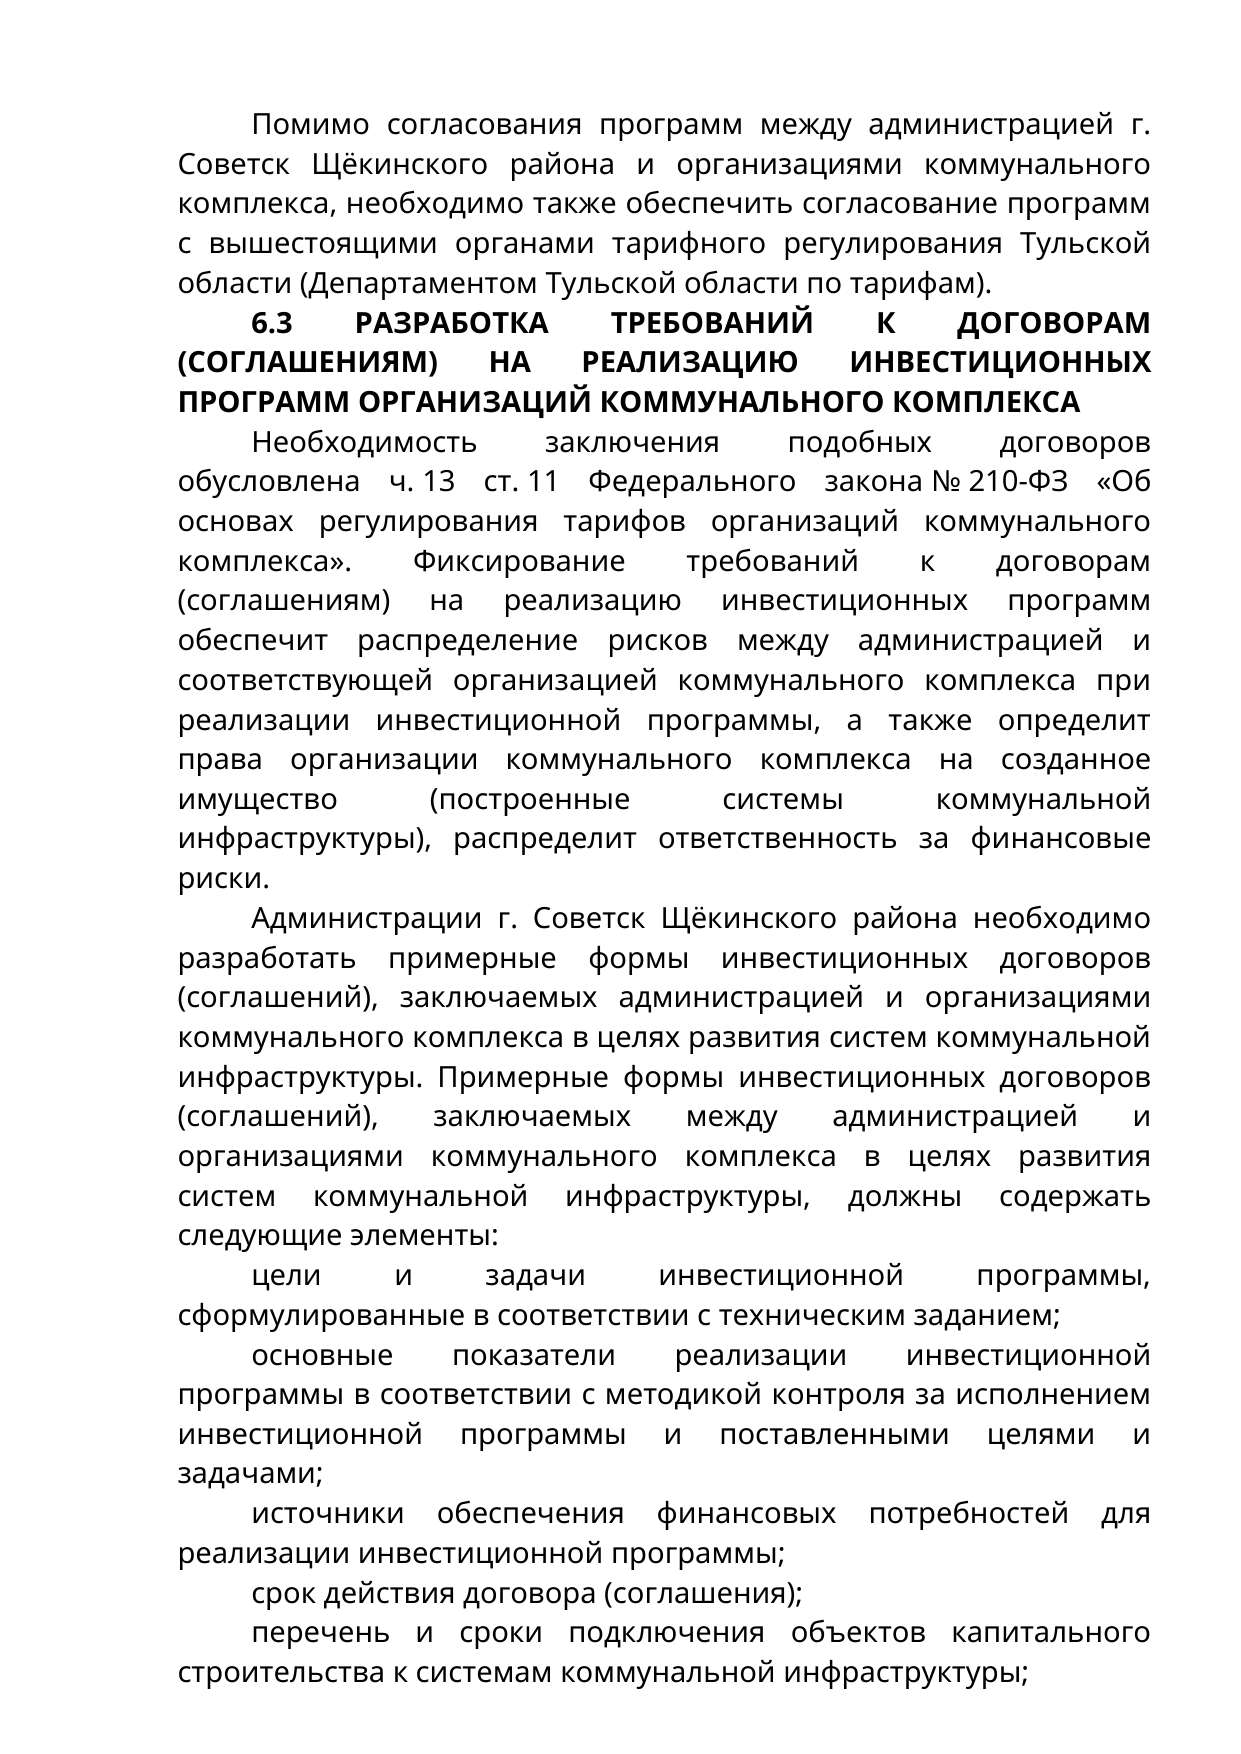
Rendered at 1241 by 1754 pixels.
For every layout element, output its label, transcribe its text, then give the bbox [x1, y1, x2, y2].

text перечень и сроки подключения объектов капитального строительства к системам коммунальной инфраструктуры; [177, 1612, 1152, 1691]
text Администрации г. Советск Щёкинского района необходимо разработать примерные формы инвестиционных договоров (соглашений), заключаемых администрацией и организациями коммунального комплекса в целях развития систем коммунальной инфраструктуры. Примерные формы инвестиционных договоров (соглашений), заключаемых между администрацией и организациями коммунального комплекса в целях развития систем коммунальной инфраструктуры, должны содержать следующие элементы: [177, 897, 1152, 1254]
text срок действия договора (соглашения); [177, 1572, 1152, 1612]
text Необходимость заключения подобных договоров обусловлена ч. 13 ст. 11 Федерального закона № 210-ФЗ «Об основах регулирования тарифов организаций коммунального комплекса». Фиксирование требований к договорам (соглашениям) на реализацию инвестиционных программ обеспечит распределение рисков между администрацией и соответствующей организацией коммунального комплекса при реализации инвестиционной программы, а также определит права организации коммунального комплекса на созданное имущество (построенные системы коммунальной инфраструктуры), распределит ответственность за финансовые риски. [177, 421, 1152, 897]
text 6.3 РАЗРАБОТКА ТРЕБОВАНИЙ К ДОГОВОРАМ (СОГЛАШЕНИЯМ) НА РЕАЛИЗАЦИЮ ИНВЕСТИЦИОННЫХ ПРОГРАММ ОРГАНИЗАЦИЙ КОММУНАЛЬНОГО КОМПЛЕКСА [177, 302, 1152, 421]
text Помимо согласования программ между администрацией г. Советск Щёкинского района и организациями коммунального комплекса, необходимо также обеспечить согласование программ с вышестоящими органами тарифного регулирования Тульской области (Департаментом Тульской области по тарифам). [177, 103, 1152, 302]
text источники обеспечения финансовых потребностей для реализации инвестиционной программы; [177, 1492, 1152, 1572]
text цели и задачи инвестиционной программы, сформулированные в соответствии с техническим заданием; [177, 1254, 1152, 1334]
text основные показатели реализации инвестиционной программы в соответствии с методикой контроля за исполнением инвестиционной программы и поставленными целями и задачами; [177, 1334, 1152, 1492]
